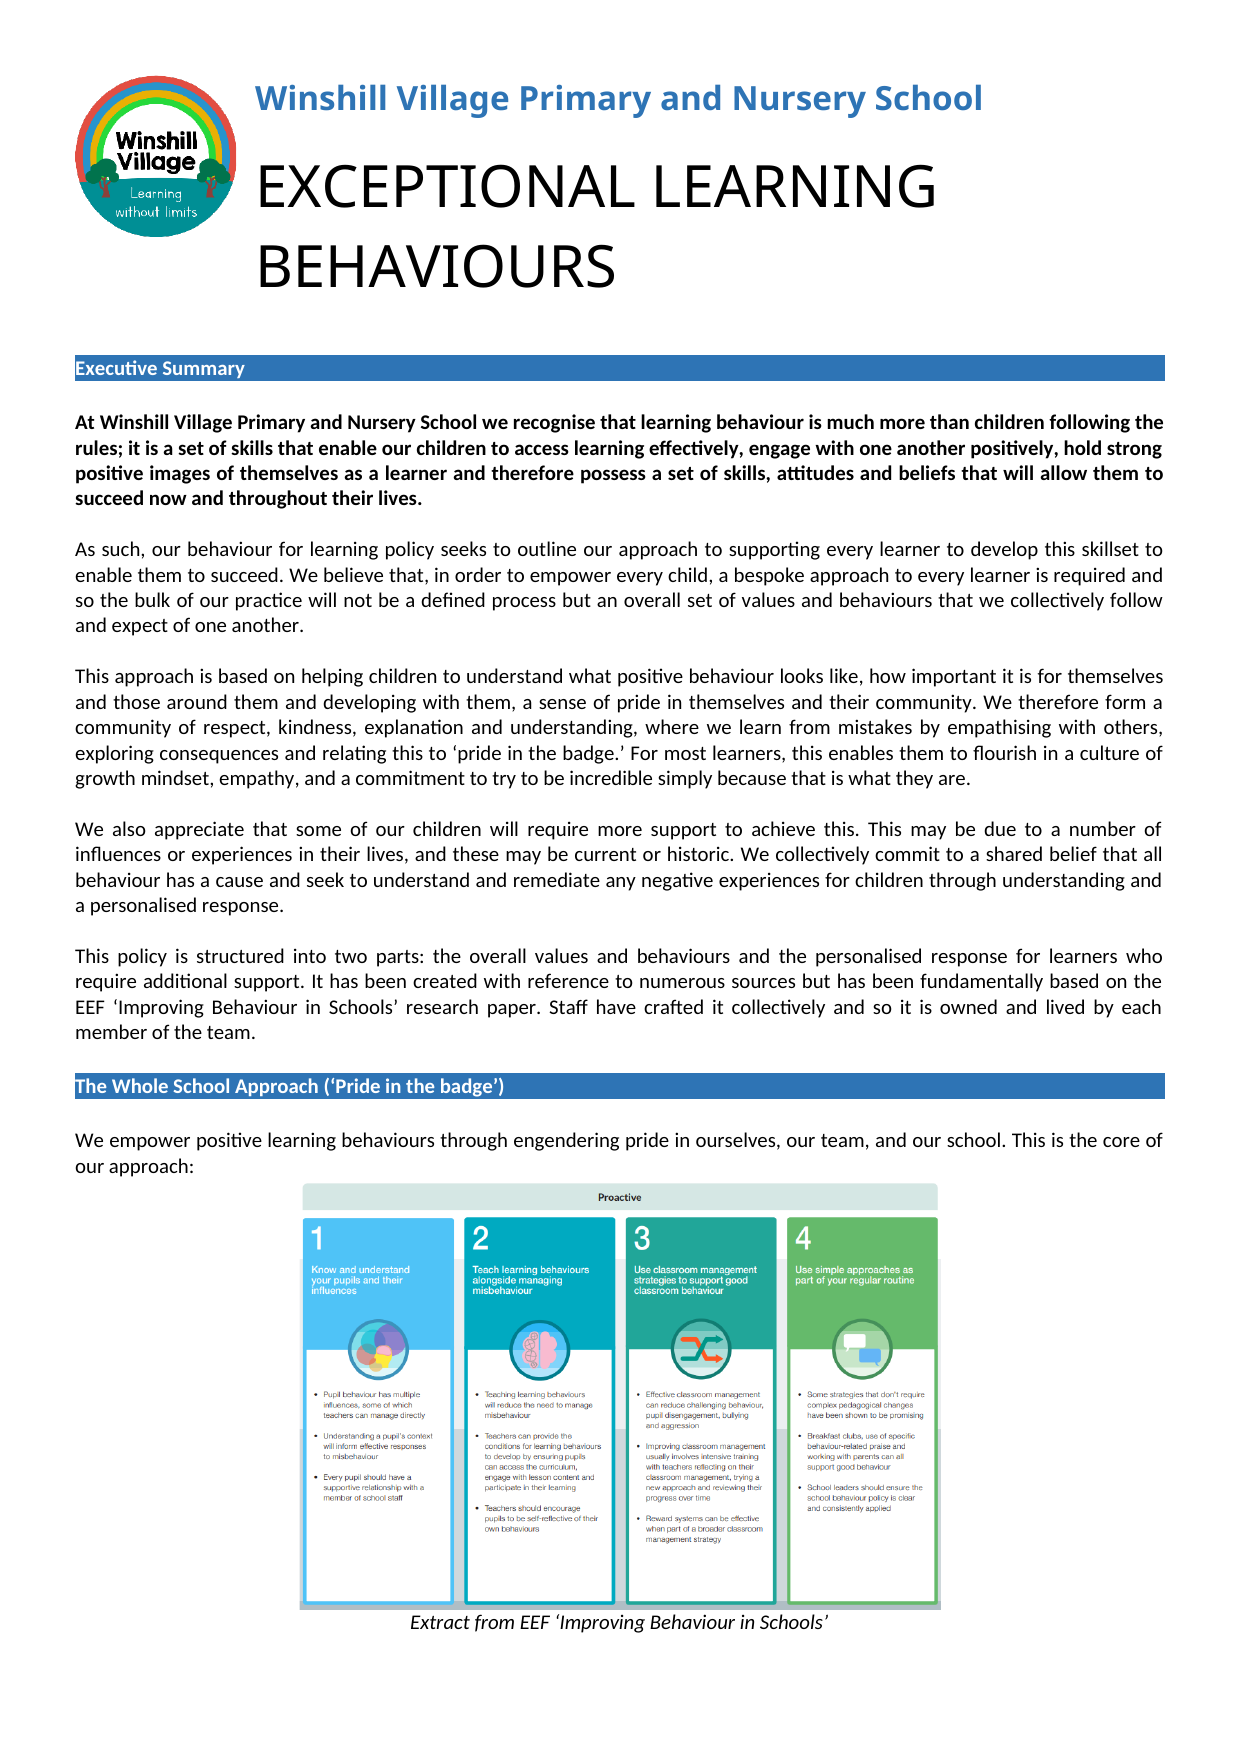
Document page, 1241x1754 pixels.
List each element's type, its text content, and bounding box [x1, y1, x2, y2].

text Extract from EEF ‘Improving Behaviour in Schools’ [75, 1609, 1165, 1635]
text Executive Summary [75, 355, 1165, 381]
picture [75, 75, 237, 237]
text As such, our behaviour for learning policy seeks to outline our approach to supporting every learner to develop this skillset to enable them to succeed. We believe that, in order to empower every child, a bespoke approach to every learner is required and so the bulk of our practice will not be a defined process but an overall set of values and behaviours that we collectively follow and expect of one another. [75, 536, 1165, 638]
text Winshill Village Primary and Nursery School [237, 75, 1165, 120]
text The Whole School Approach (‘Pride in the badge’) [75, 1073, 1165, 1099]
picture [299, 1178, 941, 1610]
text EXCEPTIONAL LEARNING BEHAVIOURS [75, 145, 1165, 304]
text We also appreciate that some of our children will require more support to achieve this. This may be due to a number of influences or experiences in their lives, and these may be current or historic. We collectively commit to a shared belief that all behaviour has a cause and seek to understand and remediate any negative experiences for children through understanding and a personalised response. [75, 816, 1165, 918]
text At Winshill Village Primary and Nursery School we recognise that learning behaviour is much more than children following the rules; it is a set of skills that enable our children to access learning effectively, engage with one another positively, hold strong positive images of themselves as a learner and therefore possess a set of skills, attitudes and beliefs that will allow them to succeed now and throughout their lives. [75, 409, 1165, 511]
text This approach is based on helping children to understand what positive behaviour looks like, how important it is for themselves and those around them and developing with them, a sense of pride in themselves and their community. We therefore form a community of respect, kindness, explanation and understanding, where we learn from mistakes by empathising with others, exploring consequences and relating this to ‘pride in the badge.’ For most learners, this enables them to flourish in a culture of growth mindset, empathy, and a commitment to try to be incredible simply because that is what they are. [75, 663, 1165, 791]
text We empower positive learning behaviours through engendering pride in ourselves, our team, and our school. This is the core of our approach: [75, 1128, 1165, 1178]
text This policy is structured into two parts: the overall values and behaviours and the personalised response for learners who require additional support. It has been created with reference to numerous sources but has been fundamentally based on the EEF ‘Improving Behaviour in Schools’ research paper. Staff have crafted it collectively and so it is owned and lived by each member of the team. [75, 943, 1165, 1045]
